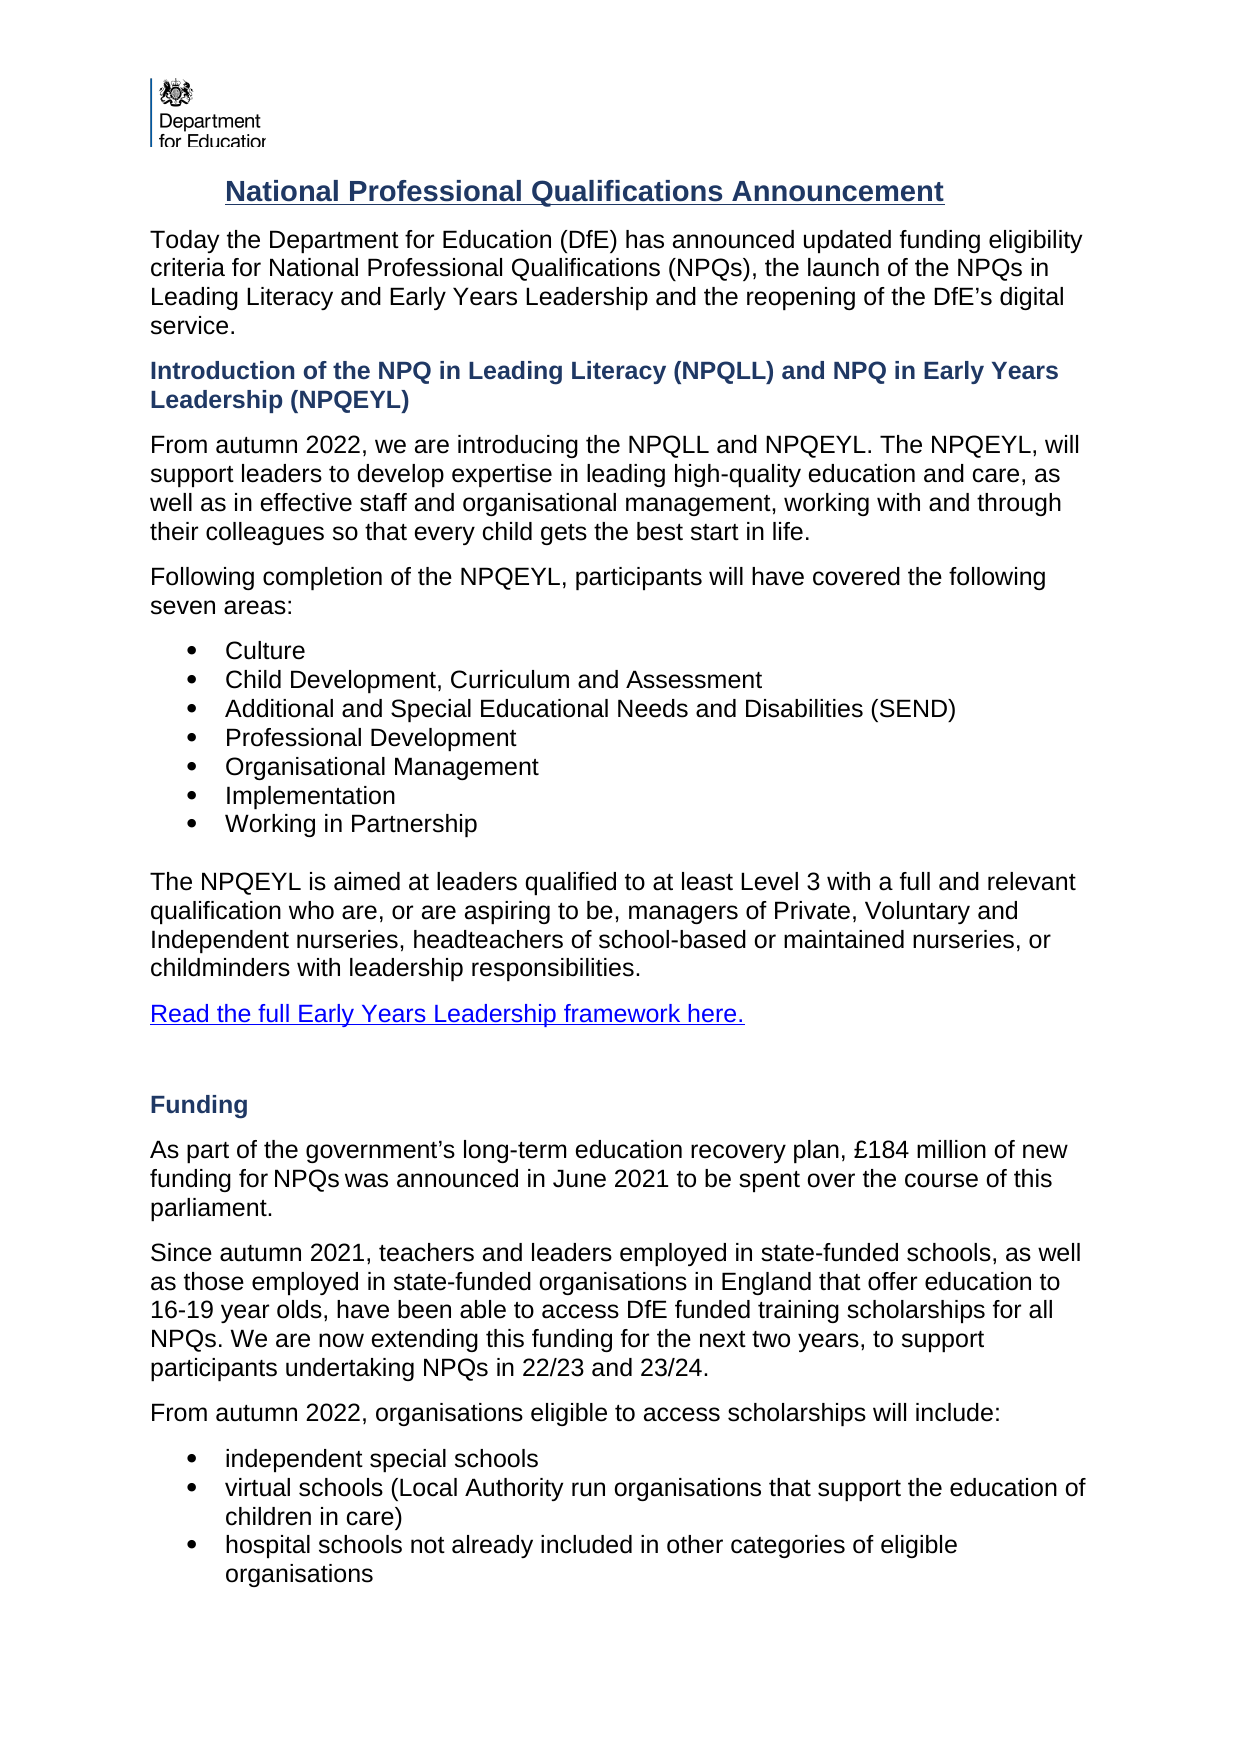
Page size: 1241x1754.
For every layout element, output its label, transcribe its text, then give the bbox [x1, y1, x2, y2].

list hospital schools not already included in other categories of eligible organisations [187, 1530, 1090, 1588]
list independent special schools [187, 1444, 1090, 1473]
text National Professional Qualifications Announcement [225, 174, 1090, 208]
list virtual schools (Local Authority run organisations that support the education of children in care) [187, 1473, 1090, 1530]
list Organisational Management [187, 752, 1090, 781]
text The NPQEYL is aimed at leaders qualified to at least Level 3 with a full and relevant qualification who are, or are aspiring to be, managers of Private, Voluntary and Independent nurseries, headteachers of school-based or maintained nurseries, or childminders with leadership responsibilities. [150, 867, 1090, 982]
text Funding [150, 1089, 1090, 1118]
list Professional Development [187, 723, 1090, 752]
text From autumn 2022, organisations eligible to access scholarships will include: [150, 1398, 1090, 1427]
text Introduction of the NPQ in Leading Literacy (NPQLL) and NPQ in Early Years Leadership (NPQEYL) [150, 356, 1090, 414]
list Culture [187, 636, 1090, 665]
list Child Development, Curriculum and Assessment [187, 665, 1090, 694]
text Following completion of the NPQEYL, participants will have covered the following seven areas: [150, 562, 1090, 620]
text From autumn 2022, we are introducing the NPQLL and NPQEYL. The NPQEYL, will support leaders to develop expertise in leading high-quality education and care, as well as in effective staff and organisational management, working with and through their colleagues so that every child gets the best start in life. [150, 431, 1090, 546]
list Implementation [187, 781, 1090, 809]
text Read the full Early Years Leadership framework here. [150, 999, 1090, 1027]
list Working in Partnership [187, 809, 1090, 838]
text Today the Department for Education (DfE) has announced updated funding eligibility criteria for National Professional Qualifications (NPQs), the launch of the NPQs in Leading Literacy and Early Years Leadership and the reopening of the DfE’s digital service. [150, 225, 1090, 340]
text As part of the government’s long-term education recovery plan, £184 million of new funding for NPQs was announced in June 2021 to be spent over the course of this parliament. [150, 1135, 1090, 1221]
text Since autumn 2021, teachers and leaders employed in state-funded schools, as well as those employed in state-funded organisations in England that offer education to 16-19 year olds, have been able to access DfE funded training scholarships for all NPQs. We are now extending this funding for the next two years, to support participants undertaking NPQs in 22/23 and 23/24. [150, 1238, 1090, 1382]
list Additional and Special Educational Needs and Disabilities (SEND) [187, 694, 1090, 723]
picture [150, 78, 266, 147]
